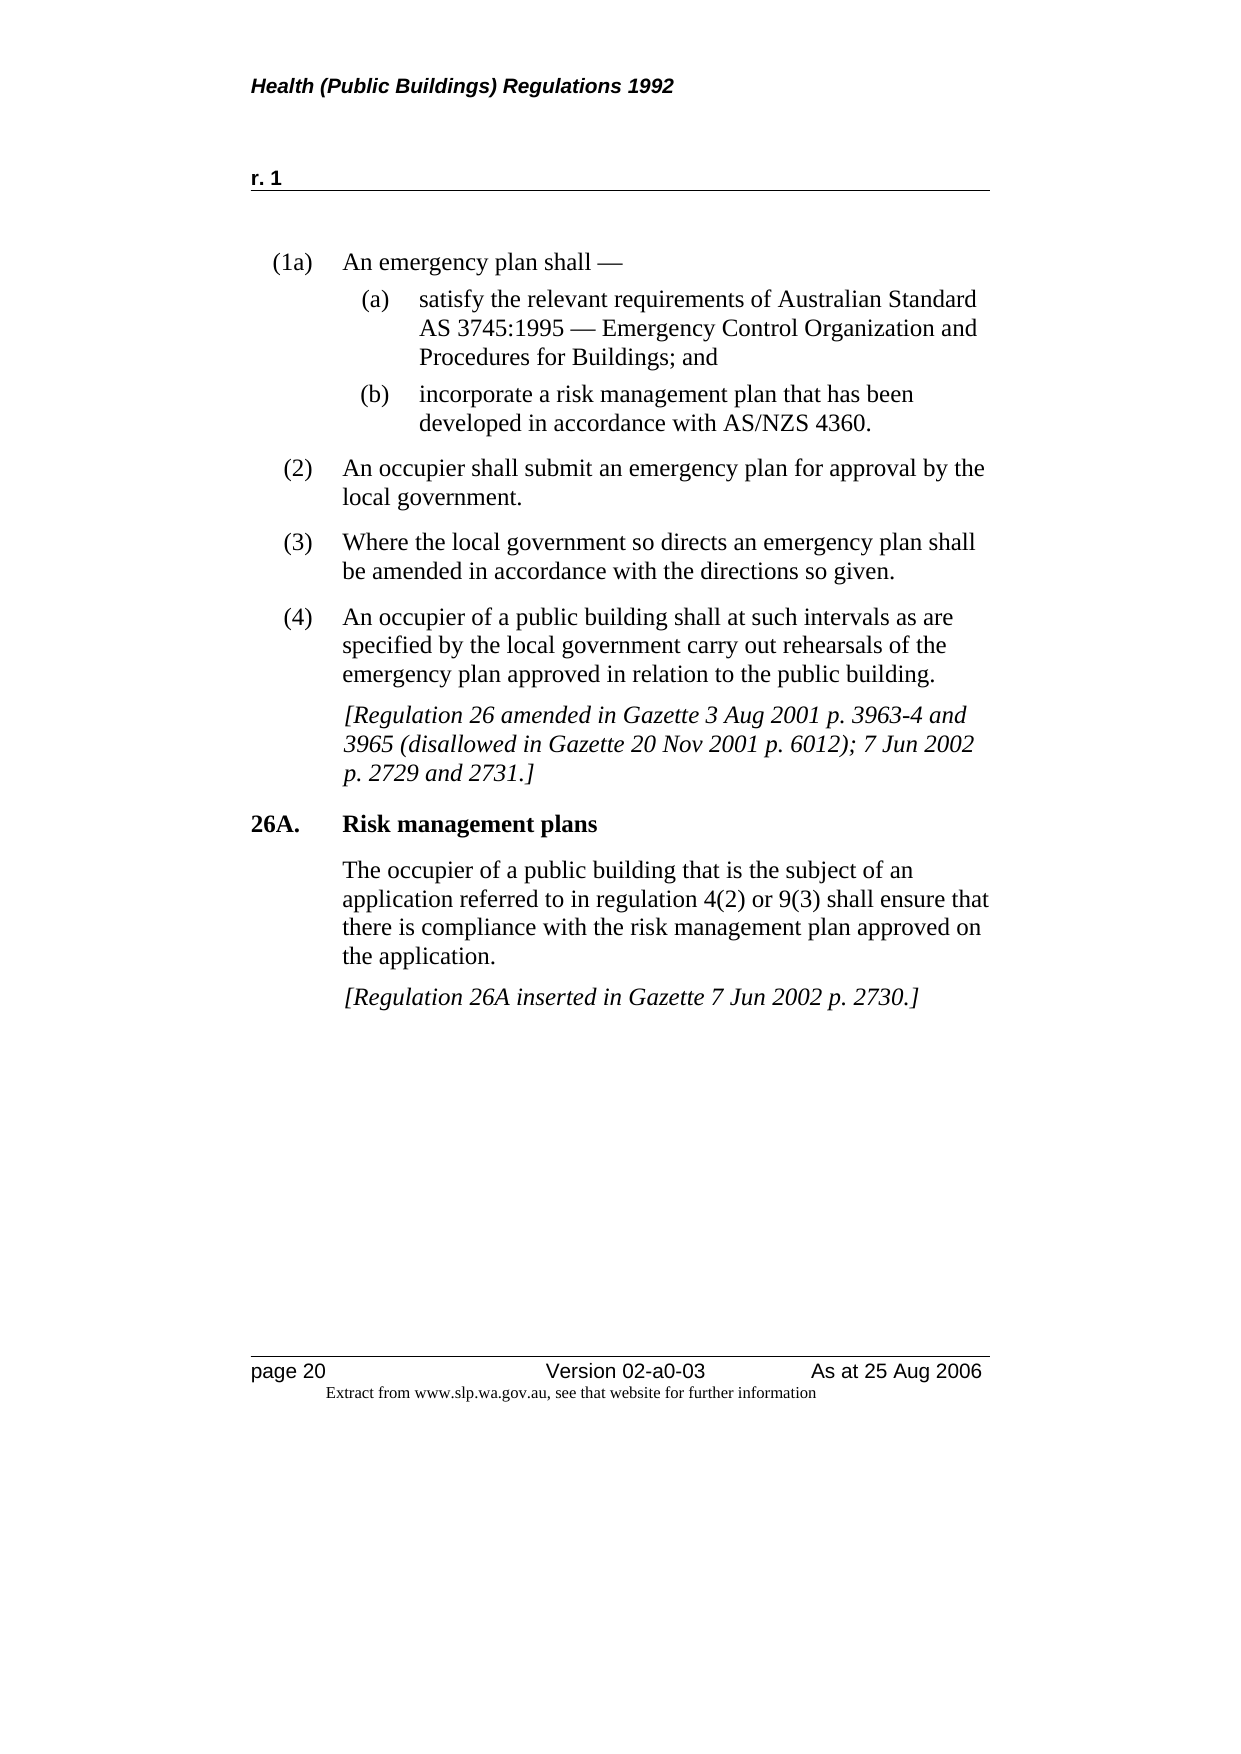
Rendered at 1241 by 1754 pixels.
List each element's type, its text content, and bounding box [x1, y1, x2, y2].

text The occupier of a public building that is the subject of an application referred to in regulation 4(2) or 9(3) shall ensure that there is compliance with the risk management plan approved on the application. [251, 855, 990, 970]
text (b) incorporate a risk management plan that has been developed in accordance with AS/NZS 4360. [251, 379, 990, 437]
text (1a) An emergency plan shall — [251, 247, 990, 276]
text (4) An occupier of a public building shall at such intervals as are specified by the local government carry out rehearsals of the emergency plan approved in relation to the public building. [251, 602, 990, 688]
text [Regulation 26A inserted in Gazette 7 Jun 2002 p. 2730.] [251, 982, 990, 1011]
text (3) Where the local government so directs an emergency plan shall be amended in accordance with the directions so given. [251, 527, 990, 585]
subtitle 26A. Risk management plans [251, 809, 990, 838]
text [Regulation 26 amended in Gazette 3 Aug 2001 p. 3963-4 and 3965 (disallowed in Gazette 20 Nov 2001 p. 6012); 7 Jun 2002 p. 2729 and 2731.] [251, 700, 990, 787]
text (2) An occupier shall submit an emergency plan for approval by the local government. [251, 453, 990, 511]
text (a) satisfy the relevant requirements of Australian Standard AS 3745:1995 — Emergency Control Organization and Procedures for Buildings; and [251, 284, 990, 371]
